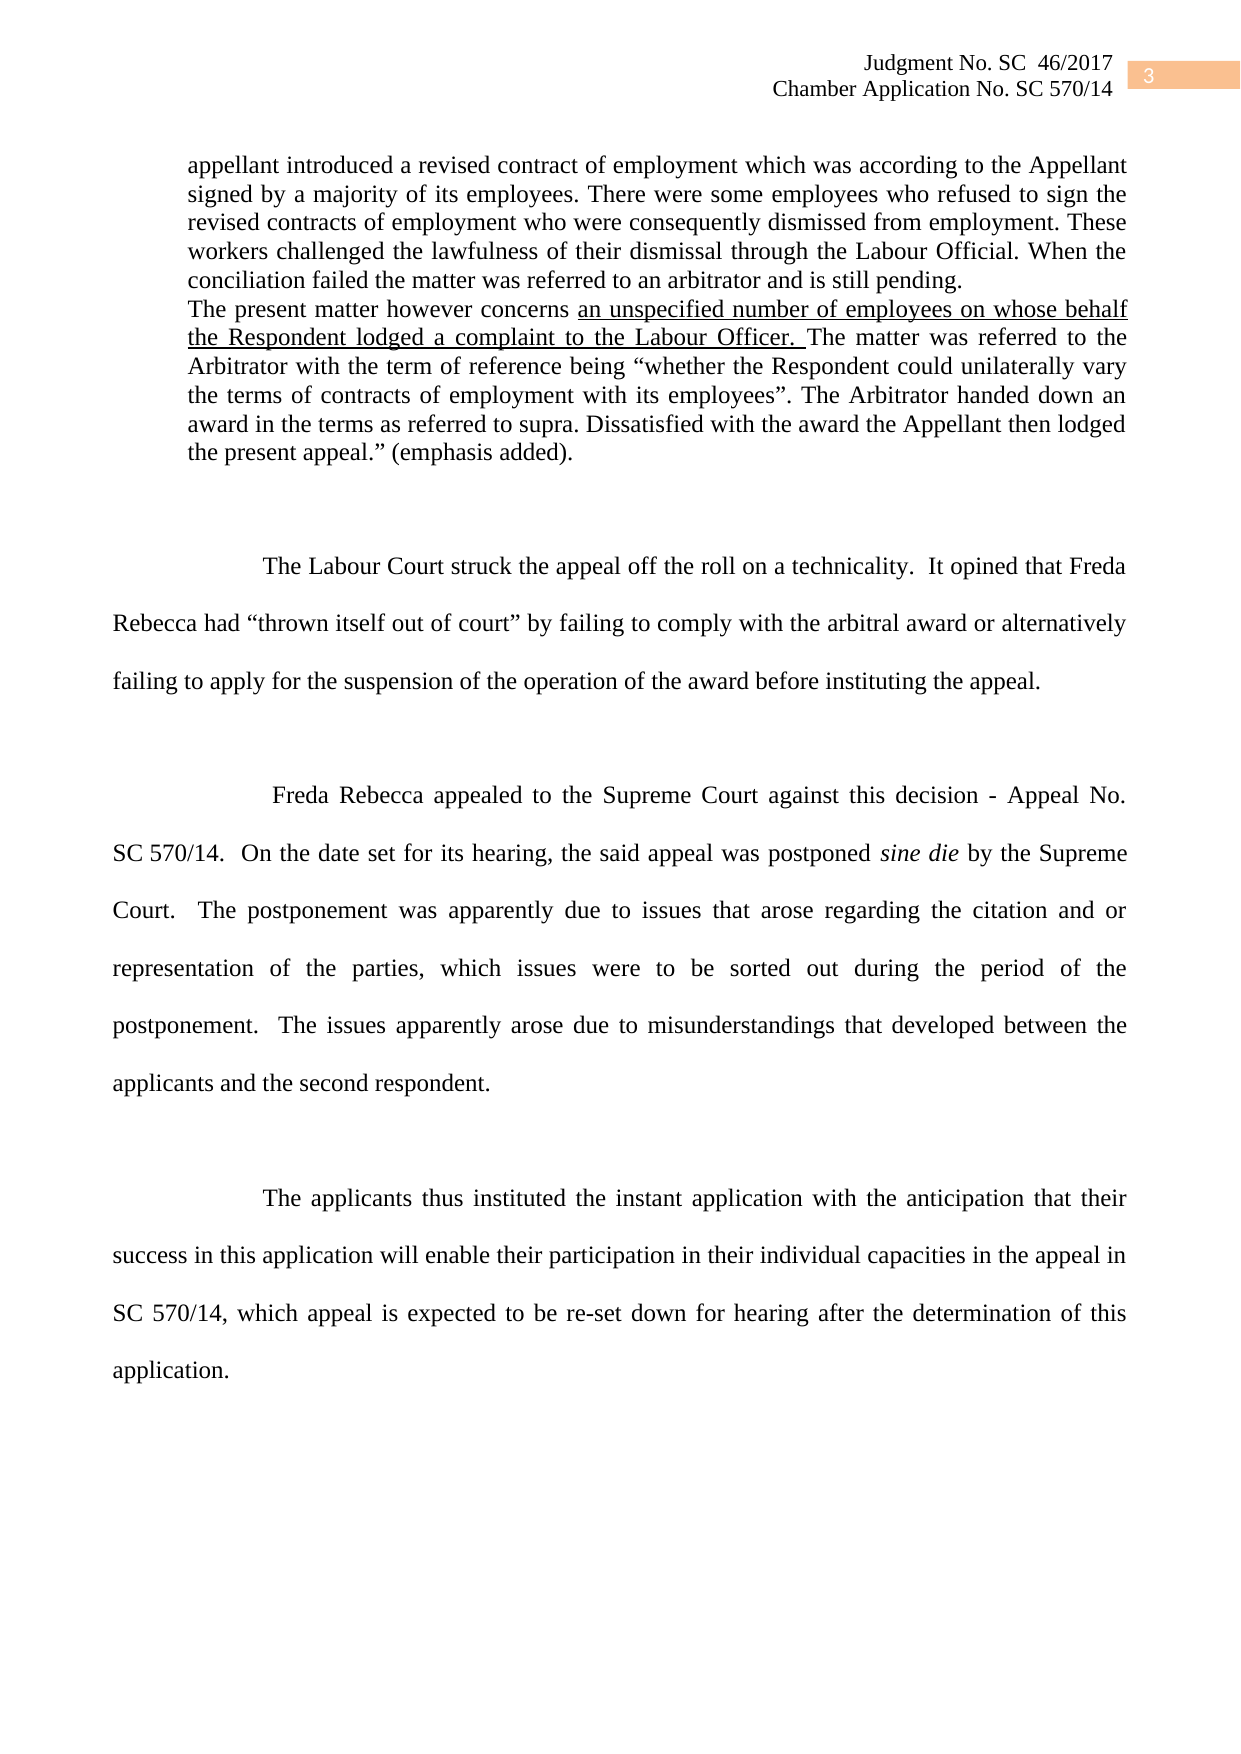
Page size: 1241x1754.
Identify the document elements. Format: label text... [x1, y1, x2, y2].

text The present matter however concerns an unspecified number of employees on whose behalf the Respondent lodged a complaint to the Labour Officer. The matter was referred to the Arbitrator with the term of reference being “whether the Respondent could unilaterally vary the terms of contracts of employment with its employees”. The Arbitrator handed down an award in the terms as referred to supra. Dissatisfied with the award the Appellant then lodged the present appeal.” (emphasis added). [187, 294, 1128, 466]
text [187, 150, 1128, 294]
text Freda Rebecca appealed to the Supreme Court against this decision - Appeal No. SC 570/14. On the date set for its hearing, the said appeal was postponed sine die by the Supreme Court. The postponement was apparently due to issues that arose regarding the citation and or representation of the parties, which issues were to be sorted out during the period of the postponement. The issues apparently arose due to misunderstandings that developed between the applicants and the second respondent. [112, 780, 1128, 1097]
text The applicants thus instituted the instant application with the anticipation that their success in this application will enable their participation in their individual capacities in the appeal in SC 570/14, which appeal is expected to be re-set down for hearing after the determination of this application. [112, 1183, 1128, 1384]
text The Labour Court struck the appeal off the roll on a technicality. It opined that Freda Rebecca had “thrown itself out of court” by failing to comply with the arbitral award or alternatively failing to apply for the suspension of the operation of the award before instituting the appeal. [112, 551, 1128, 695]
